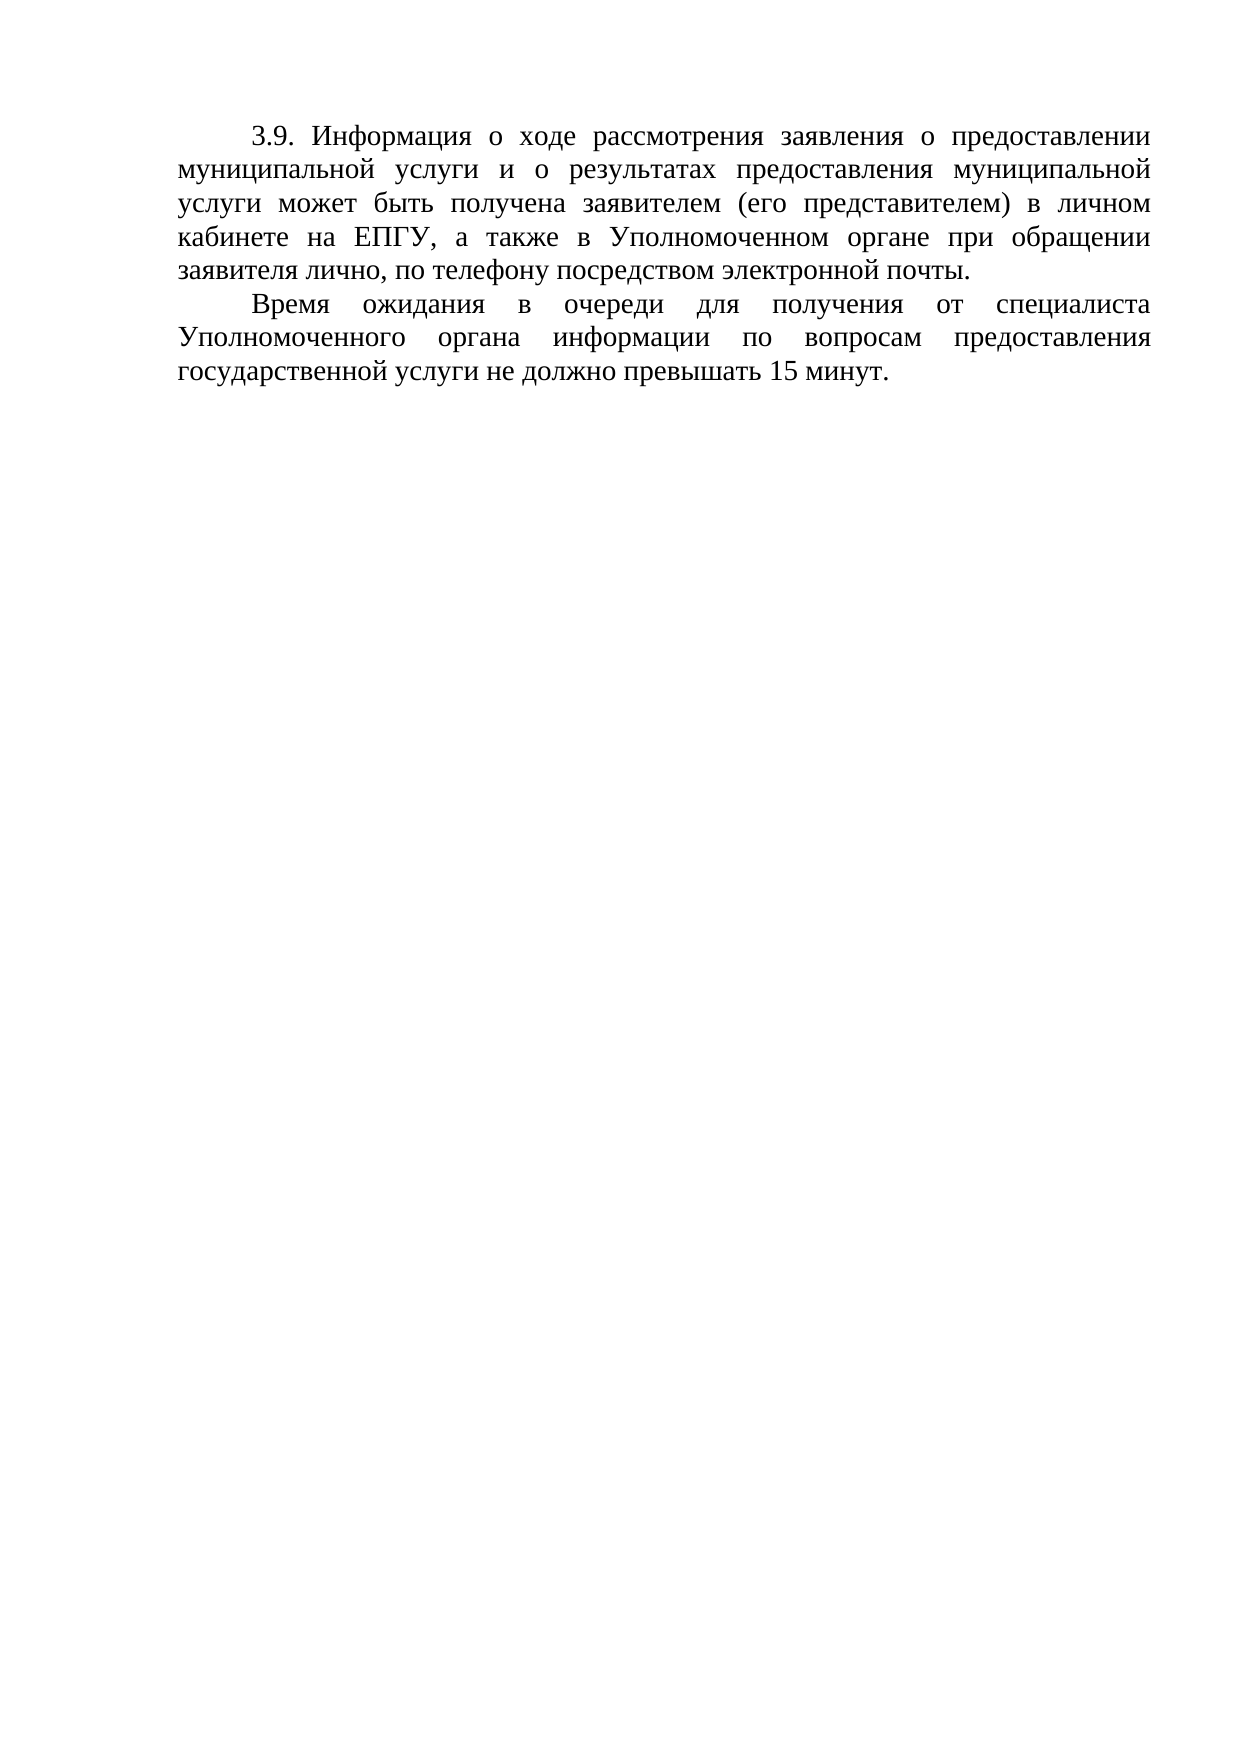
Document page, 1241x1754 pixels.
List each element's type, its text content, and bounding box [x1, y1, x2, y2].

text 3.9. Информация о ходе рассмотрения заявления о предоставлении муниципальной услуги и о результатах предоставления муниципальной услуги может быть получена заявителем (его представителем) в личном кабинете на ЕПГУ, а также в Уполномоченном органе при обращении заявителя лично, по телефону посредством электронной почты. [177, 118, 1152, 286]
text Время ожидания в очереди для получения от специалиста Уполномоченного органа информации по вопросам предоставления государственной услуги не должно превышать 15 минут. [177, 286, 1152, 386]
